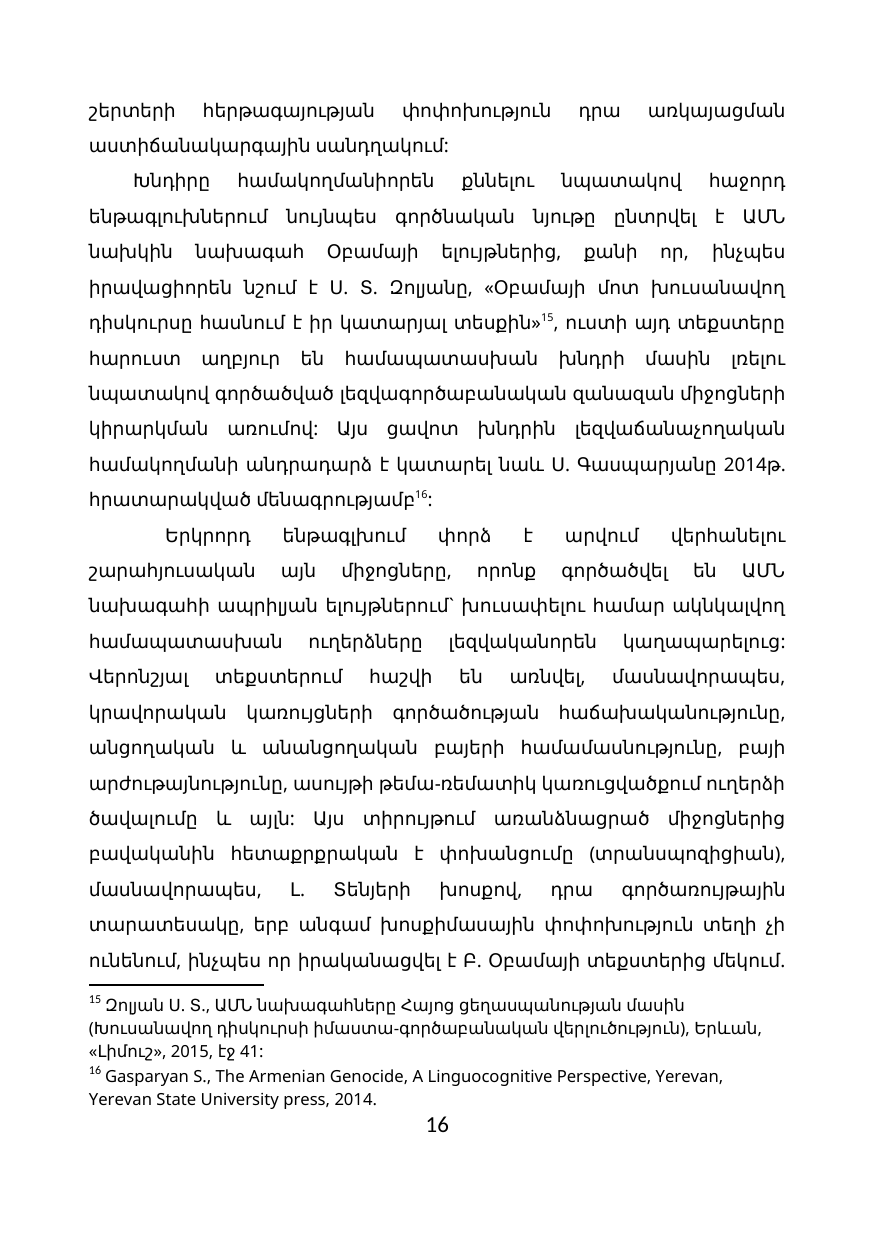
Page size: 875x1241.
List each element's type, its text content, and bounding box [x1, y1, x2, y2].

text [89, 89, 785, 159]
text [89, 514, 785, 974]
text Խնդիրը համակողմանիորեն քննելու նպատակով հաջորդ ենթագլուխներում նույնպես գործնական նյութը ընտրվել է ԱՄՆ նախկին նախագահ Օբամայի ելույթներից, քանի որ, ինչպես իրավացիորեն նշում է Ս. Տ. Զոլյանը, «Օբամայի մոտ խուսանավող դիսկուրսը հասնում է իր կատարյալ տեսքին», ուստի այդ տեքստերը հարուստ աղբյուր են համապատասխան խնդրի մասին լռելու նպատակով գործածված լեզվագործաբանական զանազան միջոցների կիրարկման առումով: Այս ցավոտ խնդրին լեզվաճանաչողական համակողմանի անդրադարձ է կատարել նաև Ս. Գասպարյանը 2014թ. հրատարակված մենագրությամբ: [89, 159, 785, 514]
